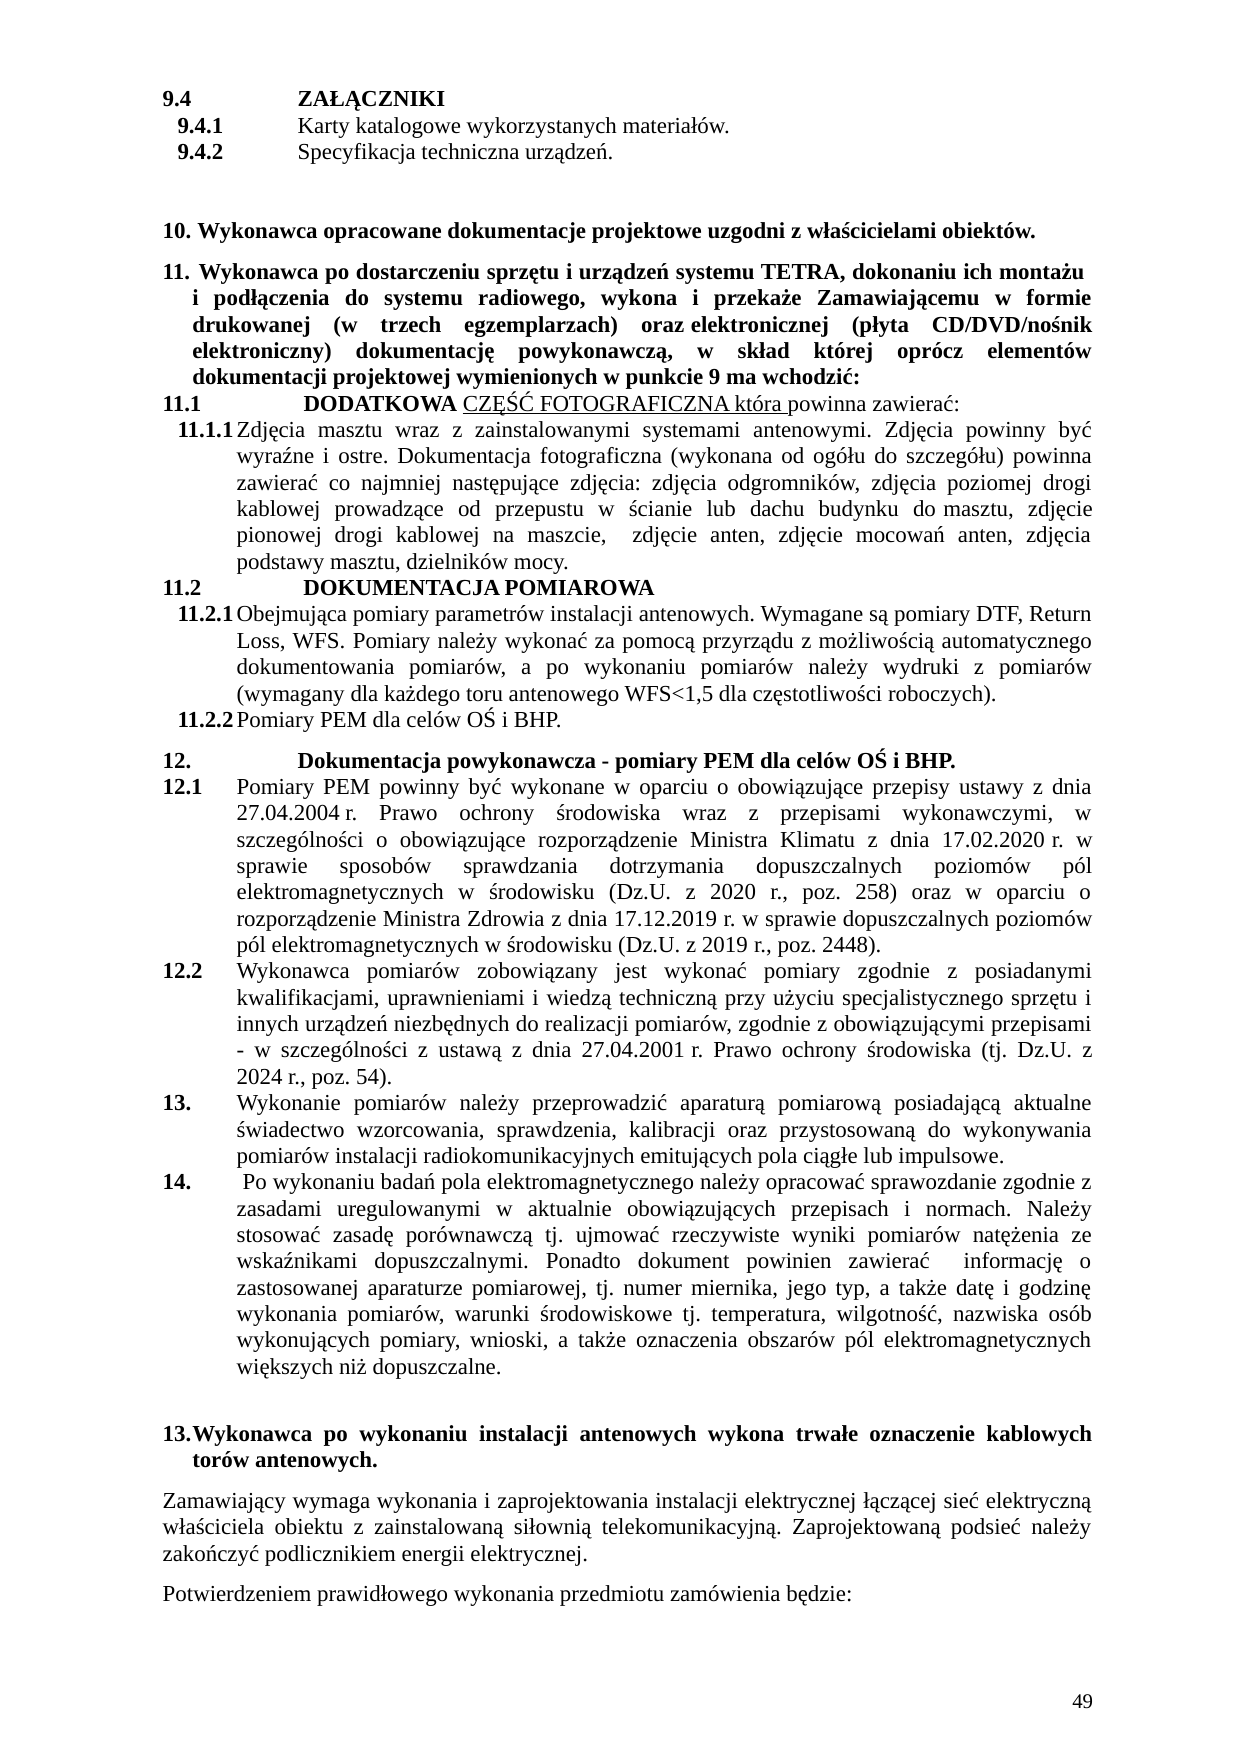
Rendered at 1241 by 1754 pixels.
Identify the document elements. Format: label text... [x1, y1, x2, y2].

list Wykonawca opracowane dokumentacje projektowe uzgodni z właścicielami obiektów. [162, 217, 1093, 243]
list Specyfikacja techniczna urządzeń. [162, 138, 1093, 164]
list Pomiary PEM powinny być wykonane w oparciu o obowiązujące przepisy ustawy z dnia 27.04.2004 r. Prawo ochrony środowiska wraz z przepisami wykonawczymi, w szczególności o obowiązujące rozporządzenie Ministra Klimatu z dnia 17.02.2020 r. w sprawie sposobów sprawdzania dotrzymania dopuszczalnych poziomów pól elektromagnetycznych w środowisku (Dz.U. z 2020 r., poz. 258) oraz w oparciu o rozporządzenie Ministra Zdrowia z dnia 17.12.2019 r. w sprawie dopuszczalnych poziomów pól elektromagnetycznych w środowisku (Dz.U. z 2019 r., poz. 2448). [162, 773, 1093, 957]
list Pomiary PEM dla celów OŚ i BHP. [177, 706, 1093, 732]
list Obejmująca pomiary parametrów instalacji antenowych. Wymagane są pomiary DTF, Return Loss, WFS. Pomiary należy wykonać za pomocą przyrządu z możliwością automatycznego dokumentowania pomiarów, a po wykonaniu pomiarów należy wydruki z pomiarów (wymagany dla każdego toru antenowego WFS<1,5 dla częstotliwości roboczych). [177, 601, 1093, 706]
list Dokumentacja powykonawcza - pomiary PEM dla celów OŚ i BHP. [162, 747, 1093, 773]
list Wykonawca pomiarów zobowiązany jest wykonać pomiary zgodnie z posiadanymi kwalifikacjami, uprawnieniami i wiedzą techniczną przy użyciu specjalistycznego sprzętu i innych urządzeń niezbędnych do realizacji pomiarów, zgodnie z obowiązującymi przepisami - w szczególności z ustawą z dnia 27.04.2001 r. Prawo ochrony środowiska (tj. Dz.U. z 2024 r., poz. 54). [162, 957, 1093, 1089]
list Zdjęcia masztu wraz z zainstalowanymi systemami antenowymi. Zdjęcia powinny być wyraźne i ostre. Dokumentacja fotograficzna (wykonana od ogółu do szczegółu) powinna zawierać co najmniej następujące zdjęcia: zdjęcia odgromników, zdjęcia poziomej drogi kablowej prowadzące od przepustu w ścianie lub dachu budynku do masztu, zdjęcie pionowej drogi kablowej na maszcie, zdjęcie anten, zdjęcie mocowań anten, zdjęcia podstawy masztu, dzielników mocy. [177, 416, 1093, 574]
list ZAŁĄCZNIKI [162, 85, 1093, 112]
list Wykonanie pomiarów należy przeprowadzić aparaturą pomiarową posiadającą aktualne świadectwo wzorcowania, sprawdzenia, kalibracji oraz przystosowaną do wykonywania pomiarów instalacji radiokomunikacyjnych emitujących pola ciągłe lub impulsowe. [162, 1089, 1093, 1168]
list Wykonawca po dostarczeniu sprzętu i urządzeń systemu TETRA, dokonaniu ich montażu i podłączenia do systemu radiowego, wykona i przekaże Zamawiającemu w formie drukowanej (w trzech egzemplarzach) oraz elektronicznej (płyta CD/DVD/nośnik elektroniczny) dokumentację powykonawczą, w skład której oprócz elementów dokumentacji projektowej wymienionych w punkcie 9 ma wchodzić: [162, 258, 1093, 390]
text Potwierdzeniem prawidłowego wykonania przedmiotu zamówienia będzie: [162, 1580, 1093, 1607]
text Zamawiający wymaga wykonania i zaprojektowania instalacji elektrycznej łączącej sieć elektryczną właściciela obiektu z zainstalowaną siłownią telekomunikacyjną. Zaprojektowaną podsieć należy zakończyć podlicznikiem energii elektrycznej. [162, 1487, 1093, 1566]
list Wykonawca po wykonaniu instalacji antenowych wykona trwałe oznaczenie kablowych torów antenowych. [162, 1420, 1093, 1473]
list Po wykonaniu badań pola elektromagnetycznego należy opracować sprawozdanie zgodnie z zasadami uregulowanymi w aktualnie obowiązujących przepisach i normach. Należy stosować zasadę porównawczą tj. ujmować rzeczywiste wyniki pomiarów natężenia ze wskaźnikami dopuszczalnymi. Ponadto dokument powinien zawierać informację o zastosowanej aparaturze pomiarowej, tj. numer miernika, jego typ, a także datę i godzinę wykonania pomiarów, warunki środowiskowe tj. temperatura, wilgotność, nazwiska osób wykonujących pomiary, wnioski, a także oznaczenia obszarów pól elektromagnetycznych większych niż dopuszczalne. [162, 1168, 1093, 1379]
list Karty katalogowe wykorzystanych materiałów. [162, 112, 1093, 138]
list DODATKOWA CZĘŚĆ FOTOGRAFICZNA która powinna zawierać: [162, 390, 1093, 416]
list DOKUMENTACJA POMIAROWA [162, 574, 1093, 601]
